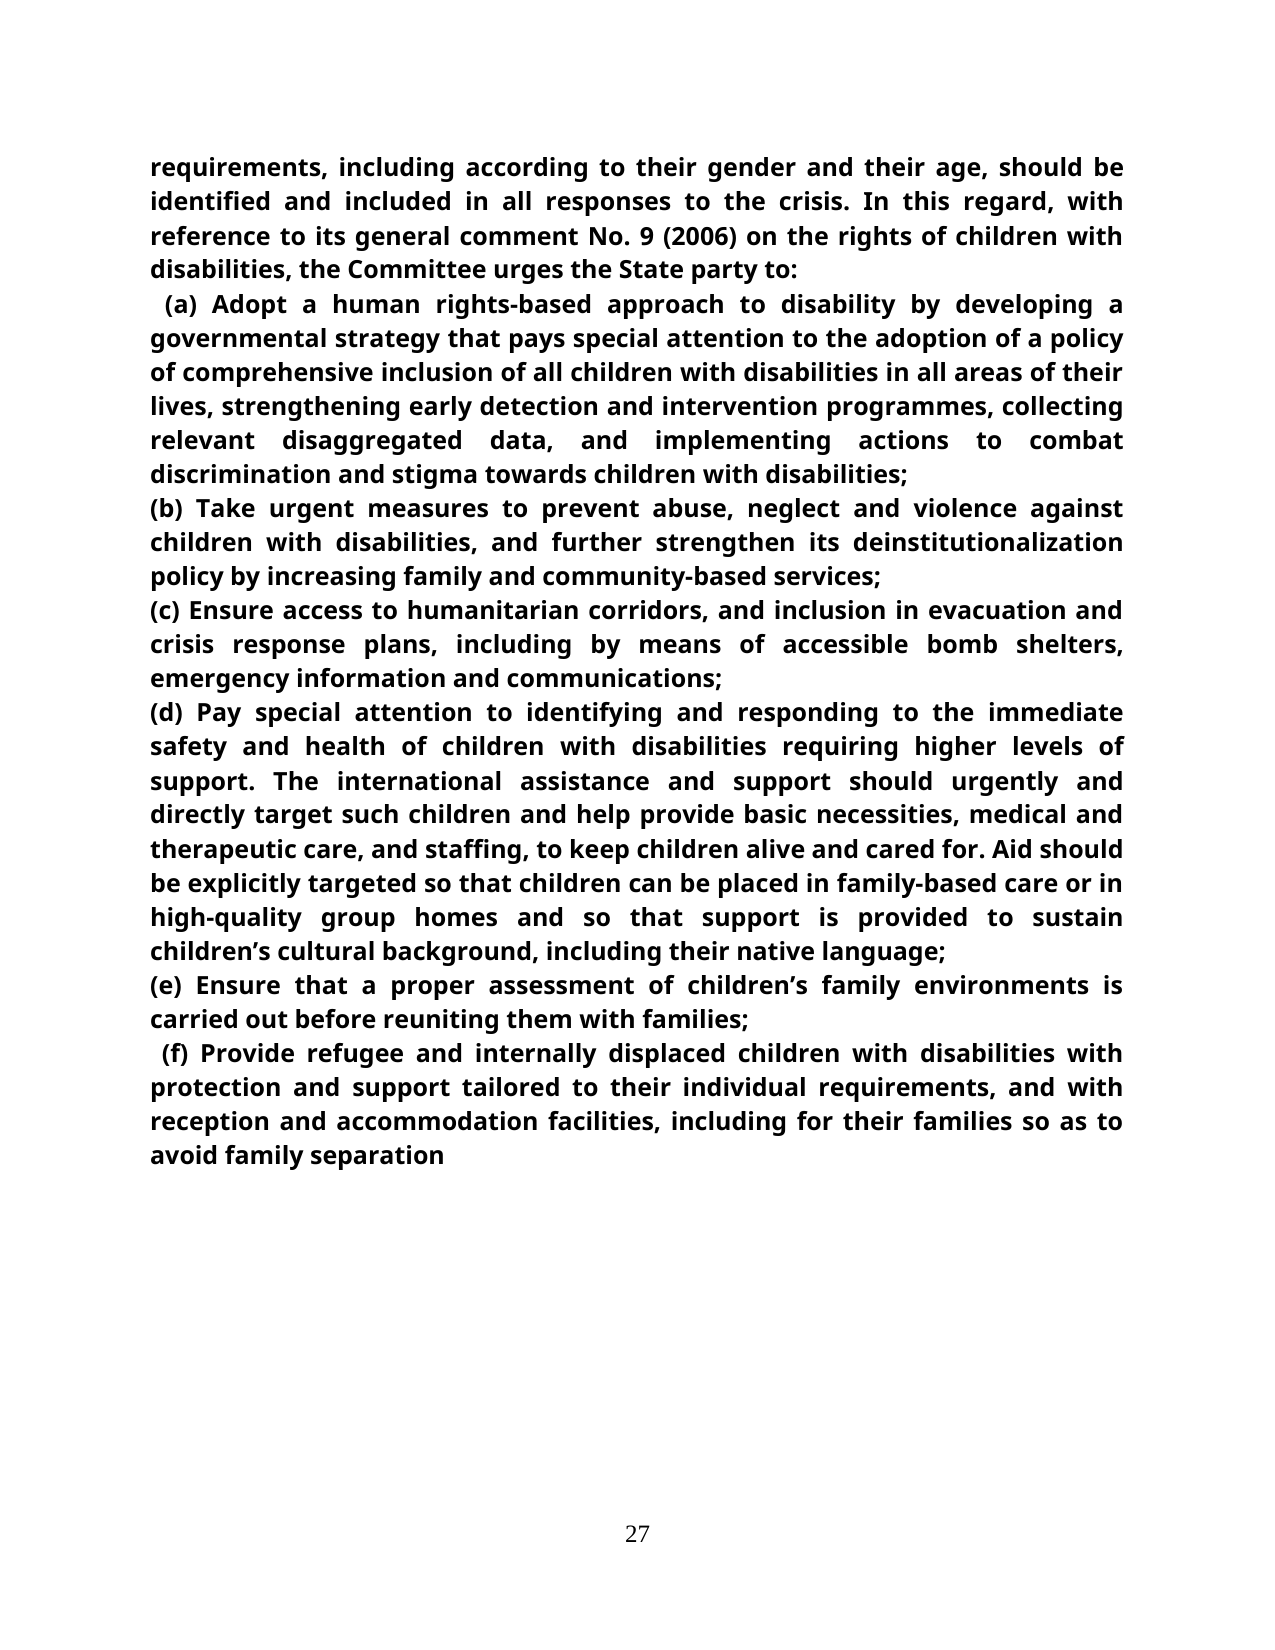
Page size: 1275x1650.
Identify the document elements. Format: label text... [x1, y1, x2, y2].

text (d) Pay special attention to identifying and responding to the immediate safety and health of children with disabilities requiring higher levels of support. The international assistance and support should urgently and directly target such children and help provide basic necessities, medical and therapeutic care, and staffing, to keep children alive and cared for. Aid should be explicitly targeted so that children can be placed in family-based care or in high-quality group homes and so that support is provided to sustain children’s cultural background, including their native language; [150, 695, 1125, 967]
text (a) Adopt a human rights-based approach to disability by developing a governmental strategy that pays special attention to the adoption of a policy of comprehensive inclusion of all children with disabilities in all areas of their lives, strengthening early detection and intervention programmes, collecting relevant disaggregated data, and implementing actions to combat discrimination and stigma towards children with disabilities; [150, 286, 1125, 491]
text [150, 150, 1125, 286]
text (f) Provide refugee and internally displaced children with disabilities with protection and support tailored to their individual requirements, and with reception and accommodation facilities, including for their families so as to avoid family separation [150, 1036, 1125, 1172]
text (b) Take urgent measures to prevent abuse, neglect and violence against children with disabilities, and further strengthen its deinstitutionalization policy by increasing family and community-based services; [150, 491, 1125, 593]
text (c) Ensure access to humanitarian corridors, and inclusion in evacuation and crisis response plans, including by means of accessible bomb shelters, emergency information and communications; [150, 593, 1125, 695]
text (e) Ensure that a proper assessment of children’s family environments is carried out before reuniting them with families; [150, 967, 1125, 1036]
